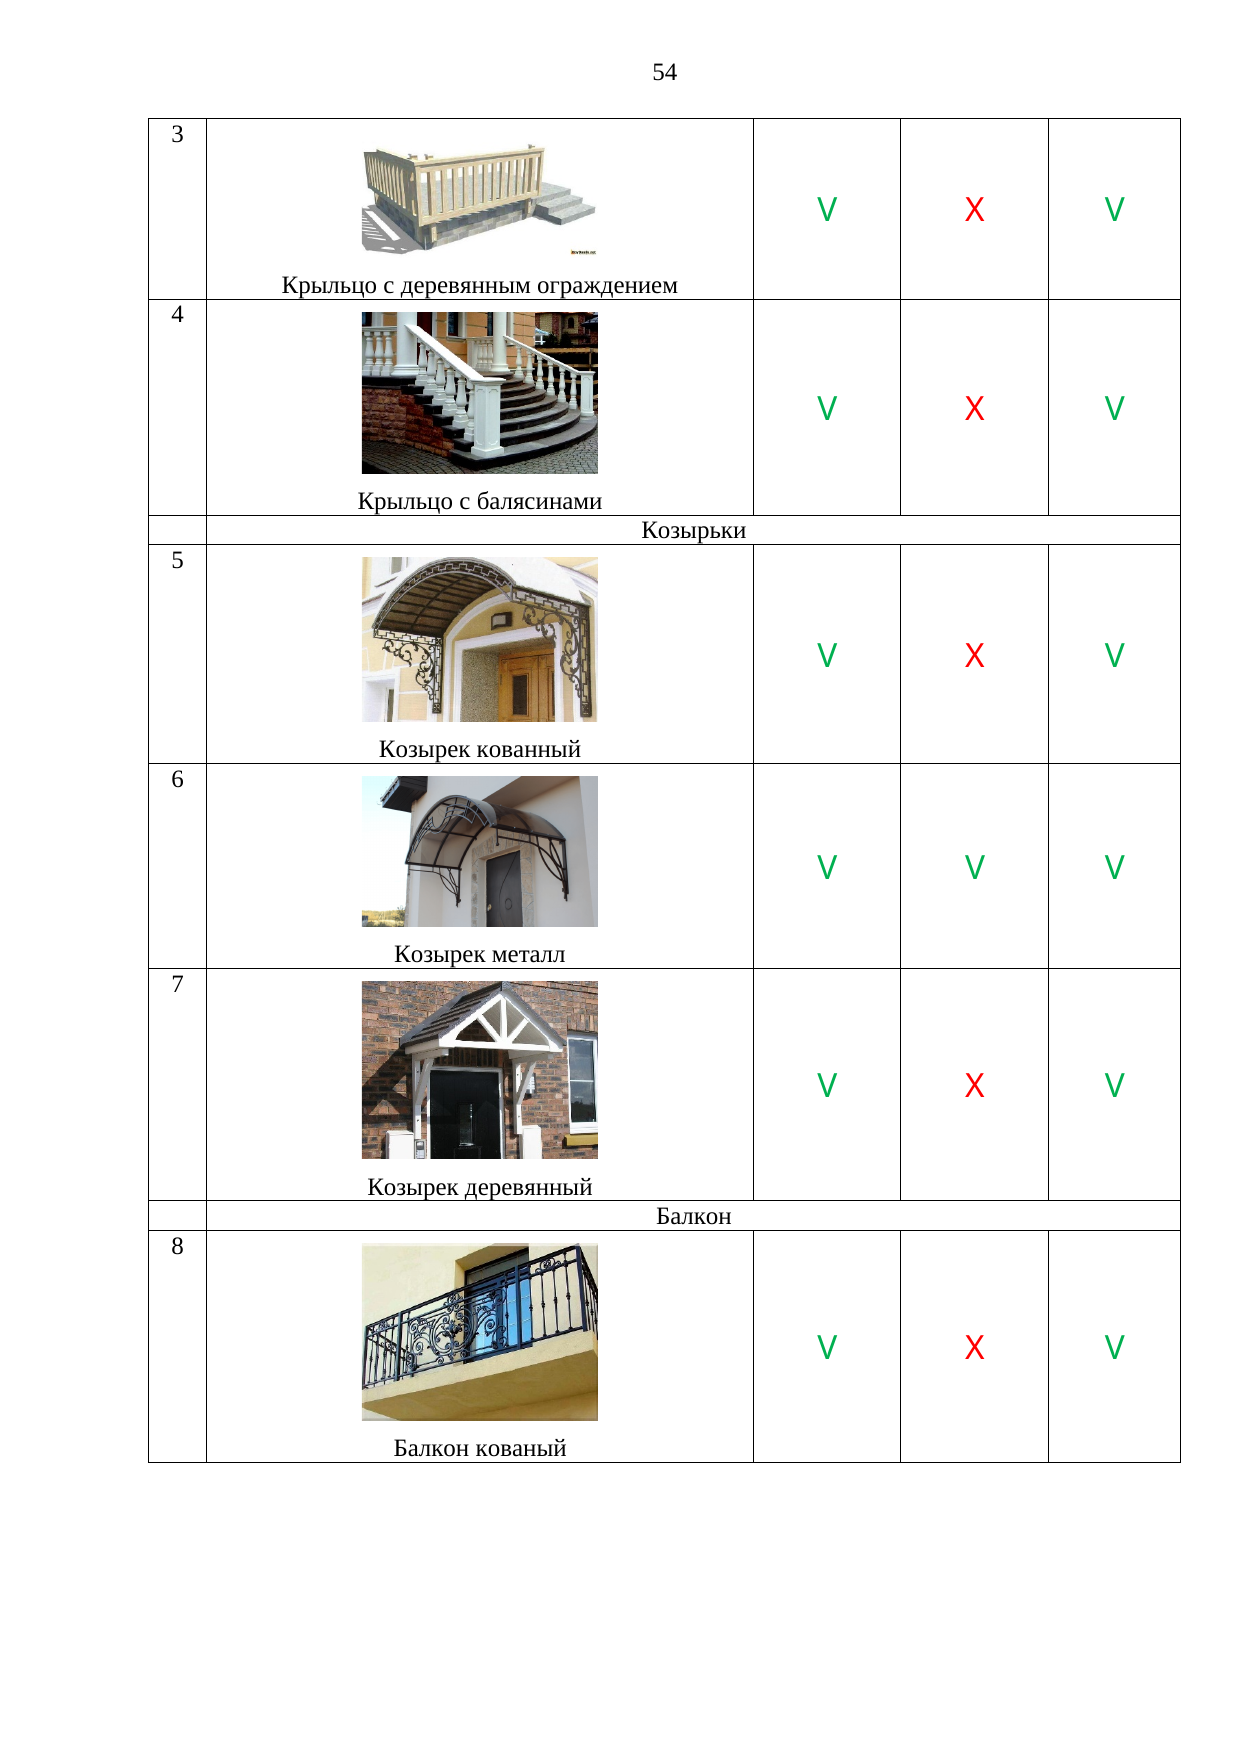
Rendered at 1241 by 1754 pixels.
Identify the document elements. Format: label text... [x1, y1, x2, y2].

table_cell Балкон [207, 1201, 1180, 1230]
table_cell Козырек металл [207, 764, 753, 968]
table_cell V [1049, 119, 1180, 298]
table_cell 8 [149, 1231, 206, 1462]
table_cell X [901, 119, 1048, 298]
picture [361, 1243, 598, 1421]
picture [361, 981, 598, 1159]
table_cell 4 [149, 300, 206, 514]
table_cell X [901, 1231, 1048, 1462]
table_cell V [1049, 300, 1180, 514]
table_cell V [754, 969, 900, 1200]
table_cell 6 [149, 764, 206, 968]
table_cell V [754, 119, 900, 298]
table_cell V [754, 1231, 900, 1462]
table_cell [149, 516, 206, 544]
table_cell V [1049, 764, 1180, 968]
table_cell 3 [149, 119, 206, 298]
table_cell X [901, 545, 1048, 763]
table_cell [149, 1201, 206, 1230]
table_cell Козырек кованный [207, 545, 753, 763]
table_cell X [901, 300, 1048, 514]
table_cell V [1049, 1231, 1180, 1462]
table_cell 7 [149, 969, 206, 1200]
table_cell X [901, 969, 1048, 1200]
table_cell V [1049, 545, 1180, 763]
table_cell Крыльцо с балясинами [207, 300, 753, 514]
table_cell 5 [149, 545, 206, 763]
picture [361, 557, 598, 722]
table_cell V [754, 300, 900, 514]
table_cell Балкон кованый [207, 1231, 753, 1462]
picture [361, 776, 598, 927]
table_cell V [1049, 969, 1180, 1200]
table_cell Крыльцо с деревянным ограждением [207, 119, 753, 298]
table_cell Козырек деревянный [207, 969, 753, 1200]
table_cell V [754, 764, 900, 968]
table_cell V [754, 545, 900, 763]
table_cell V [901, 764, 1048, 968]
table_cell Козырьки [207, 516, 1180, 544]
picture [361, 131, 598, 258]
picture [361, 312, 598, 474]
